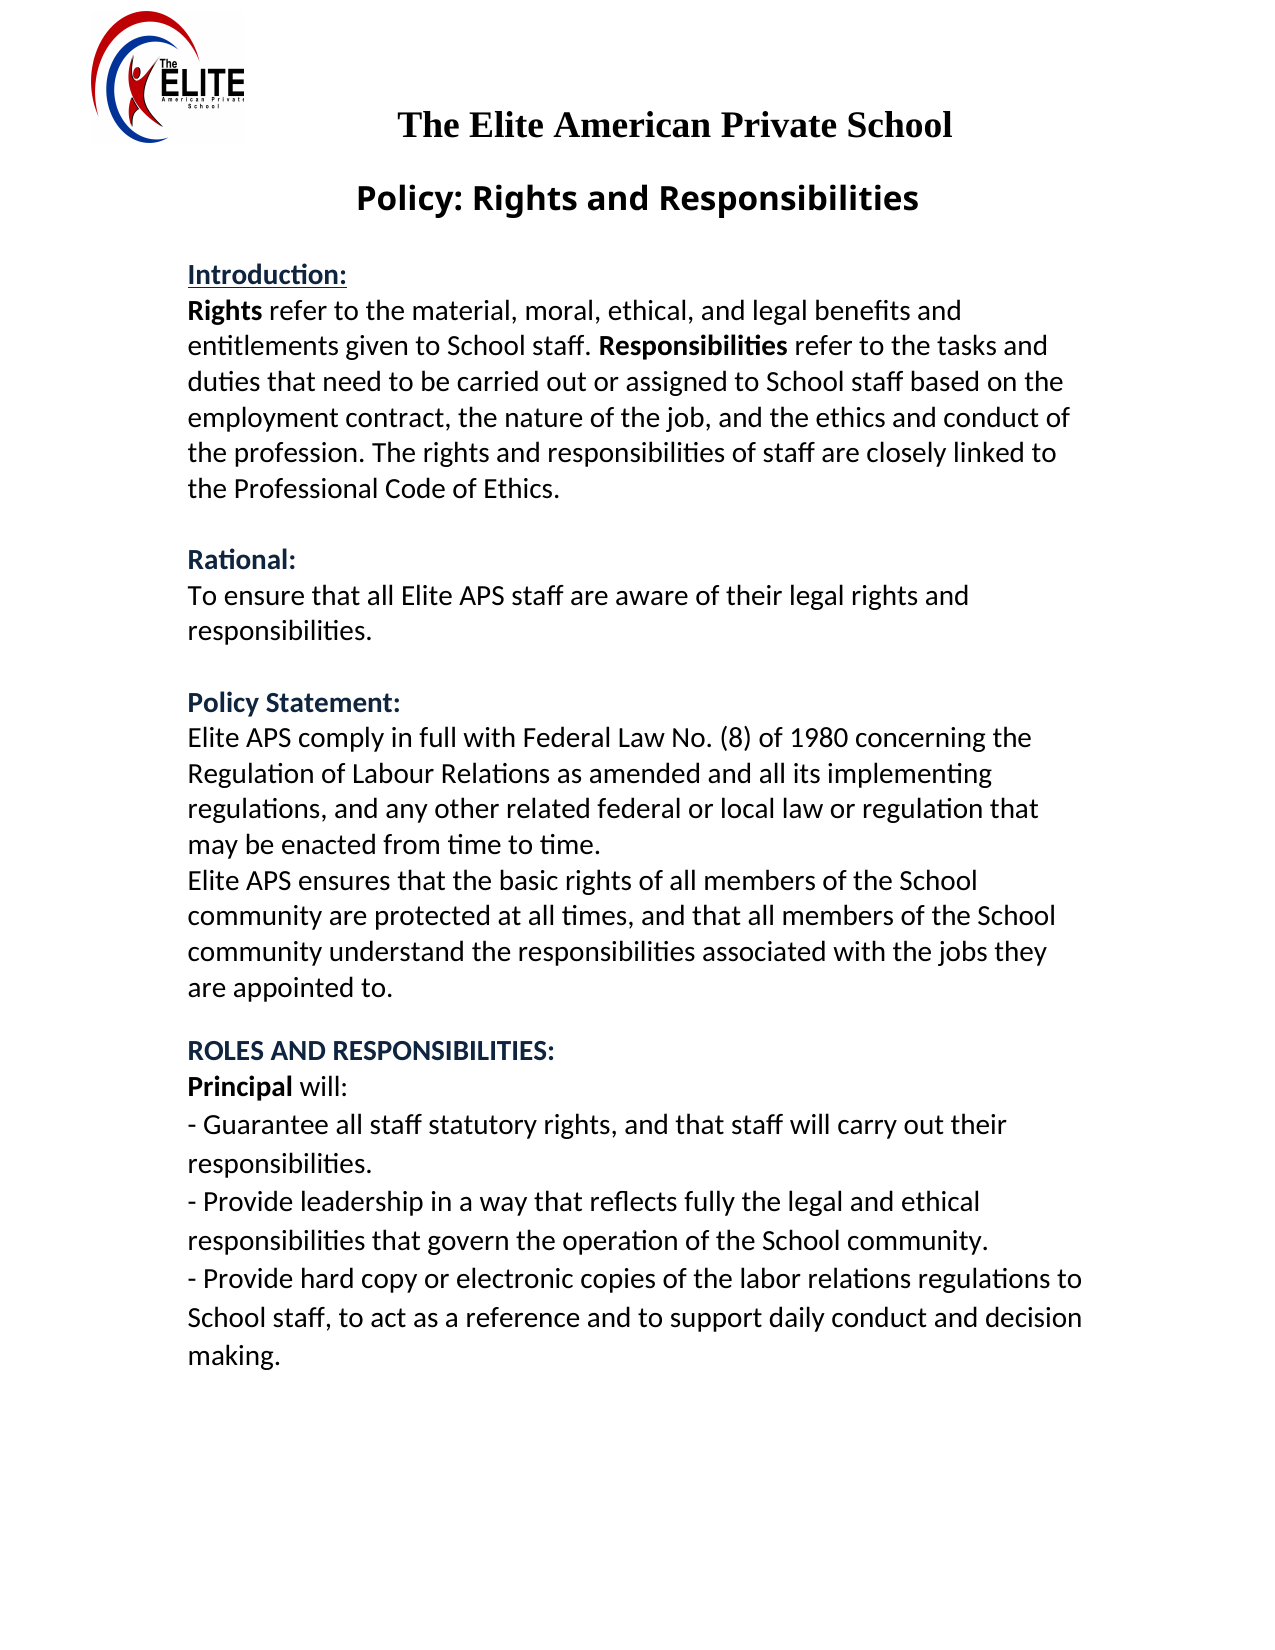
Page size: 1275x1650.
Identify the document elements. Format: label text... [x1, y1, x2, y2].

text ROLES AND RESPONSIBILITIES: [187, 1032, 1087, 1068]
text Introduction: [187, 256, 1087, 292]
text To ensure that all Elite APS staff are aware of their legal rights and responsibilities. Policy Statement: [187, 577, 1087, 719]
text Principal will: - Guarantee all staff statutory rights, and that staff will carry out their responsibilities. - Provide leadership in a way that reflects fully the legal and ethical responsibilities that govern the operation of the School community. - Provide hard copy or electronic copies of the labor relations regulations to School staff, to act as a reference and to support daily conduct and decision making. [187, 1068, 1087, 1373]
text Elite APS comply in full with Federal Law No. (8) of 1980 concerning the Regulation of Labour Relations as amended and all its implementing regulations, and any other related federal or local law or regulation that may be enacted from time to time. Elite APS ensures that the basic rights of all members of the School community are protected at all times, and that all members of the School community understand the responsibilities associated with the jobs they are appointed to. [187, 719, 1087, 1032]
picture [91, 11, 244, 143]
text Policy: Rights and Responsibilities [187, 175, 1087, 221]
text Rights refer to the material, moral, ethical, and legal benefits and entitlements given to School staff. Responsibilities refer to the tasks and duties that need to be carried out or assigned to School staff based on the employment contract, the nature of the job, and the ethics and conduct of the profession. The rights and responsibilities of staff are closely linked to the Professional Code of Ethics. Rational: [187, 292, 1087, 577]
